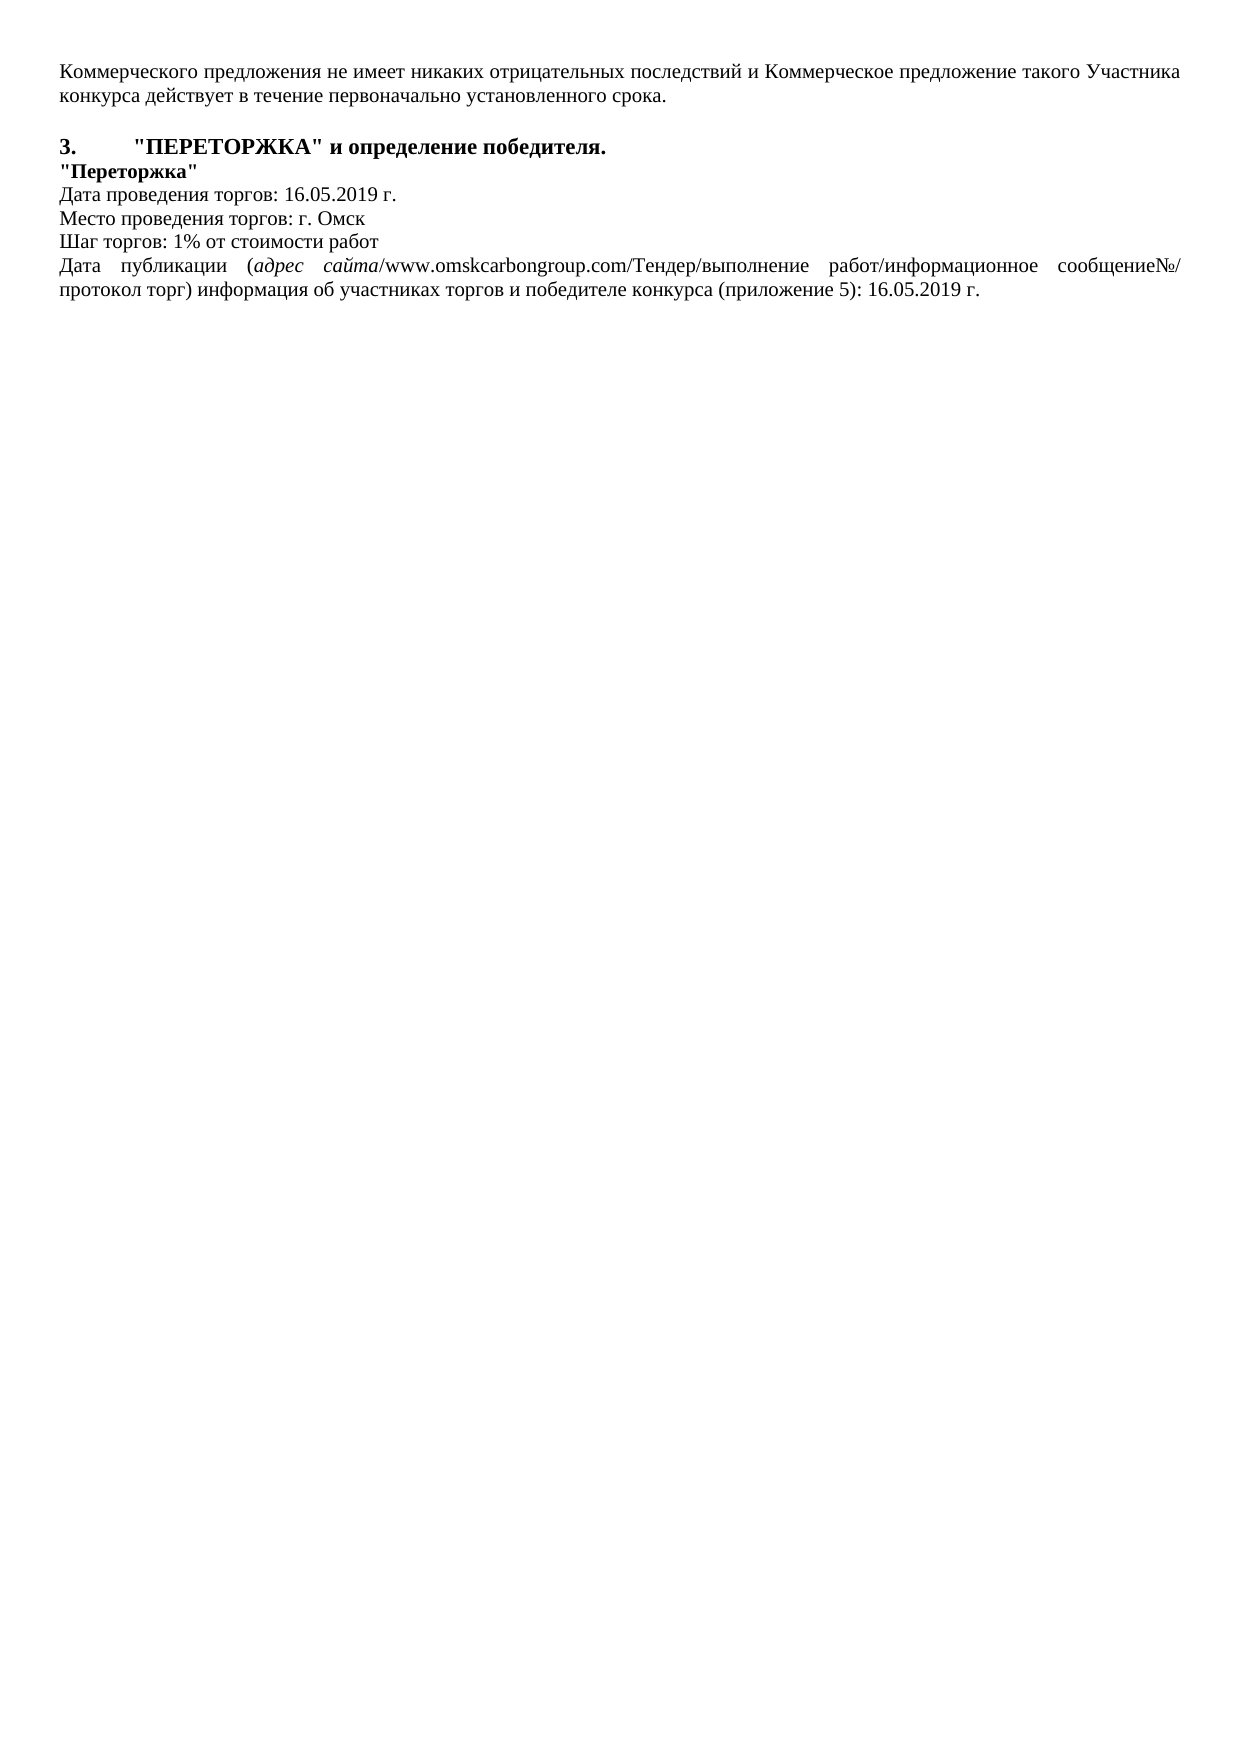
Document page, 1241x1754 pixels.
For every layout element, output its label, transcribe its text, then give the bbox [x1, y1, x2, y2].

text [59, 59, 1181, 107]
text Дата проведения торгов: 16.05.2019 г. [59, 183, 1181, 207]
text Дата публикации (адрес сайта/www.omskcarbongroup.com/Тендер/выполнение работ/информационное сообщение№/ протокол торг) информация об участниках торгов и победителе конкурса (приложение 5): 16.05.2019 г. [59, 254, 1181, 301]
text "Переторжка" [59, 159, 1181, 183]
list "ПЕРЕТОРЖКА" и определение победителя. [59, 136, 1181, 159]
text Место проведения торгов: г. Омск [59, 207, 1181, 230]
text Шаг торгов: 1% от стоимости работ [59, 230, 1181, 254]
